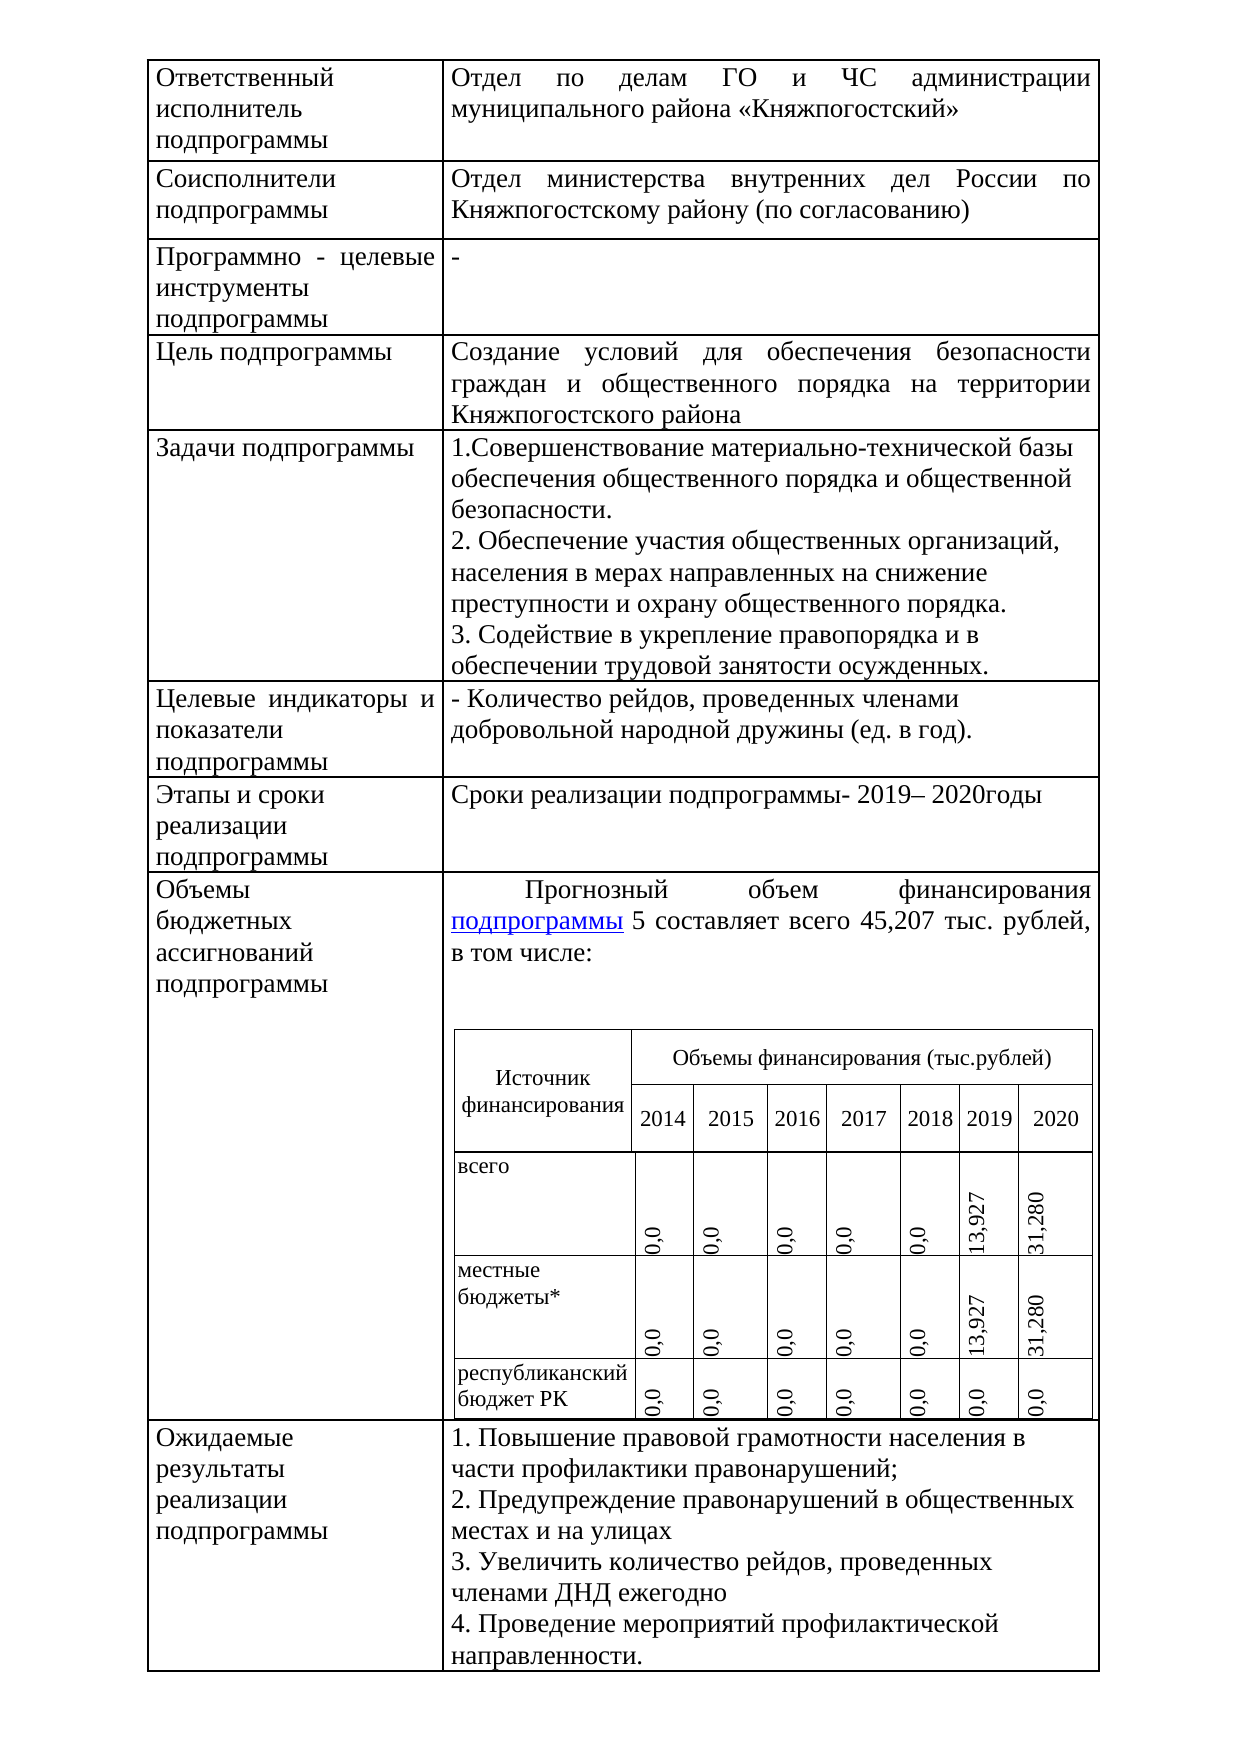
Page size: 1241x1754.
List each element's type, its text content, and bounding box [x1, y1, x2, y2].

table_cell 1.Совершенствование материально-технической базы обеспечения общественного порядка и общественной безопасности. 2. Обеспечение участия общественных организаций, населения в мерах направленных на снижение преступности и охрану общественного порядка. 3. Содействие в укрепление правопорядка и в обеспечении трудовой занятости осужденных. [444, 431, 1098, 680]
table_header Ответственный исполнитель подпрограммы [149, 61, 442, 160]
table_cell Создание условий для обеспечения безопасности граждан и общественного порядка на территории Княжпогостского района [444, 336, 1098, 429]
table_cell Этапы и сроки реализации подпрограммы [149, 778, 442, 871]
table_cell Отдел министерства внутренних дел России по Княжпогостскому району (по согласованию) [444, 162, 1098, 238]
table_cell Сроки реализации подпрограммы- 2019– 2020годы [444, 778, 1098, 871]
table_cell Прогнозный объем финансирования подпрограммы 5 составляет всего 45,207 тыс. рублей, в том числе: [444, 873, 1098, 1419]
table_cell Ожидаемые результаты реализации подпрограммы [149, 1421, 442, 1670]
table_cell Объемы бюджетных ассигнований подпрограммы [149, 873, 442, 1419]
table_header Отдел по делам ГО и ЧС администрации муниципального района «Княжпогостский» [444, 61, 1098, 160]
table_cell Цель подпрограммы [149, 336, 442, 429]
table_cell Соисполнители подпрограммы [149, 162, 442, 238]
table_cell - [444, 240, 1098, 333]
table_cell 1. Повышение правовой грамотности населения в части профилактики правонарушений; 2. Предупреждение правонарушений в общественных местах и на улицах 3. Увеличить количество рейдов, проведенных членами ДНД ежегодно 4. Проведение мероприятий профилактической направленности. [444, 1421, 1098, 1670]
table_cell Программно - целевые инструменты подпрограммы [149, 240, 442, 333]
table_cell Целевые индикаторы и показатели подпрограммы [149, 682, 442, 776]
table_cell - Количество рейдов, проведенных членами добровольной народной дружины (ед. в год). [444, 682, 1098, 776]
table_cell Задачи подпрограммы [149, 431, 442, 680]
